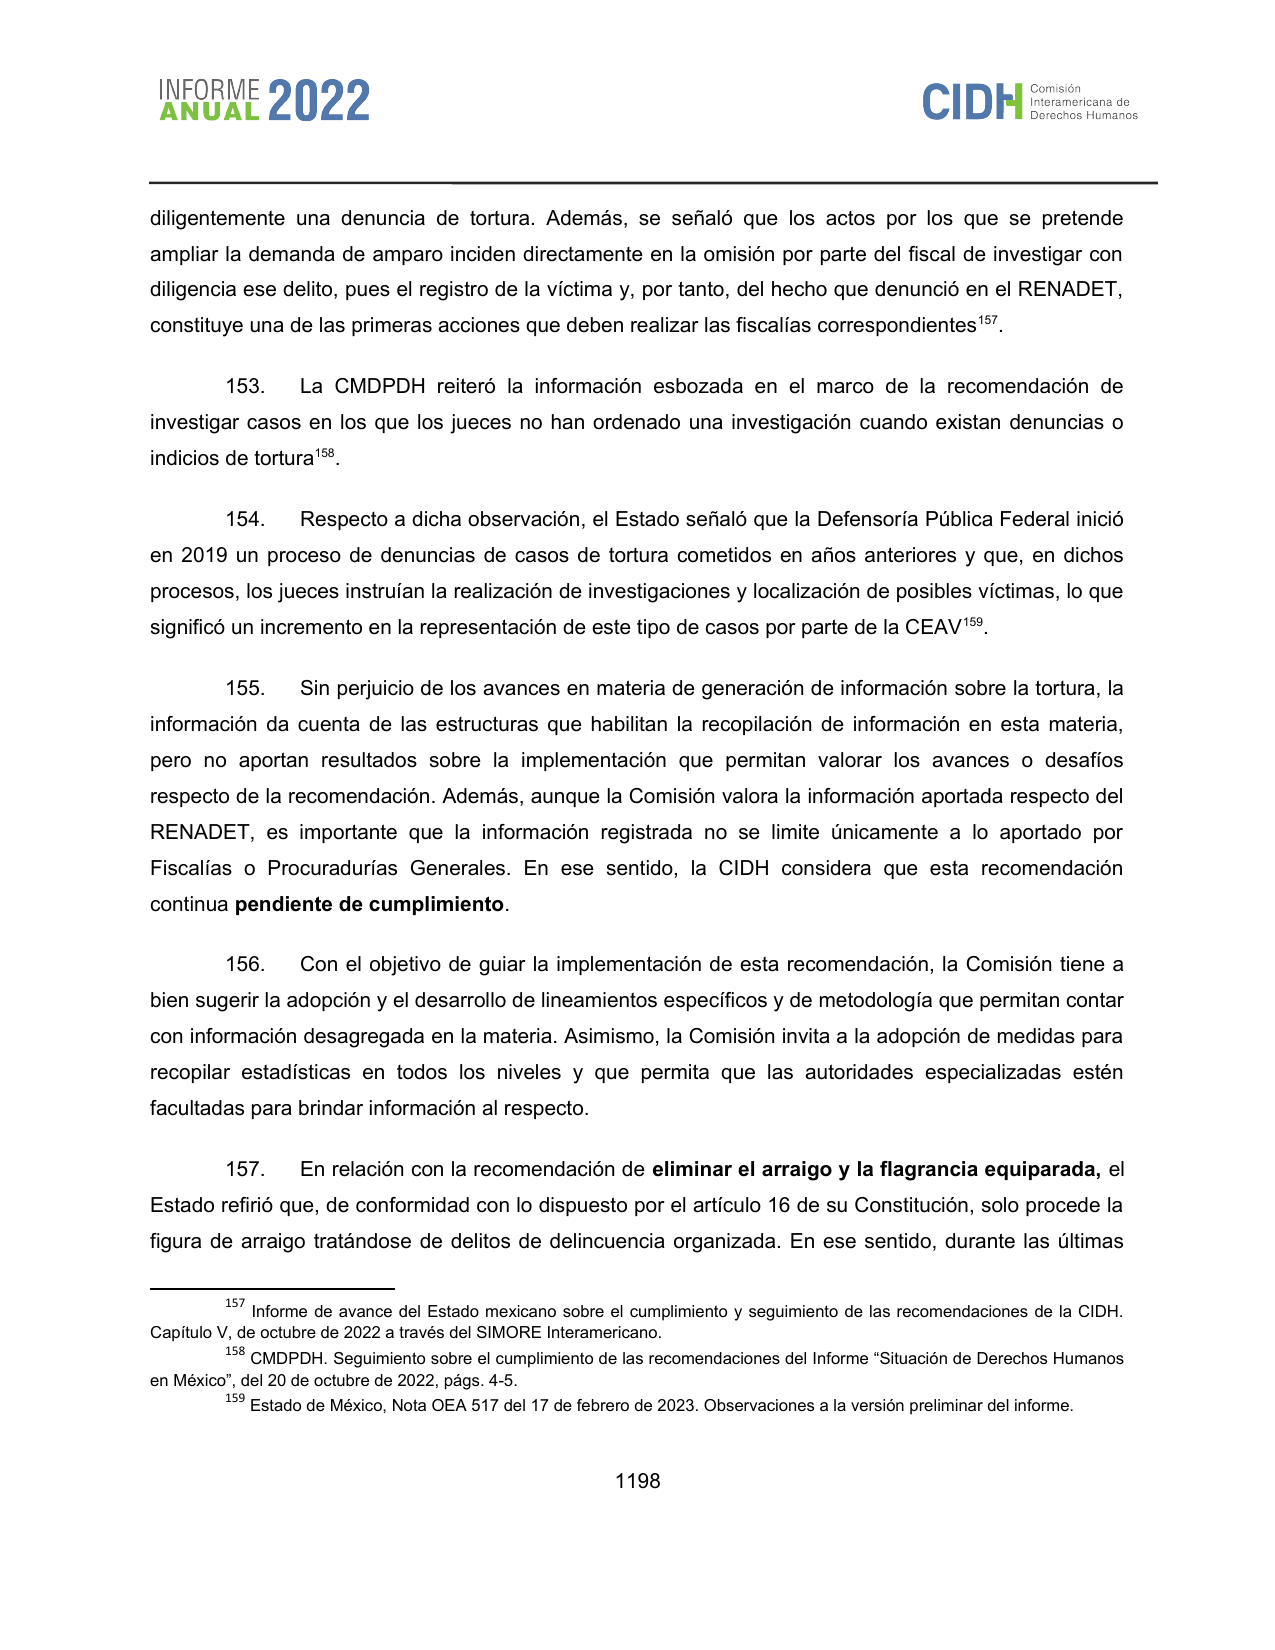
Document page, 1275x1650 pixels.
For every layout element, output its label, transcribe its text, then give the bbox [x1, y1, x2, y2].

list Con el objetivo de guiar la implementación de esta recomendación, la Comisión tiene a bien sugerir la adopción y el desarrollo de lineamientos específicos y de metodología que permitan contar con información desagregada en la materia. Asimismo, la Comisión invita a la adopción de medidas para recopilar estadísticas en todos los niveles y que permita que las autoridades especializadas estén facultadas para brindar información al respecto. [150, 952, 1125, 1120]
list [150, 205, 1125, 337]
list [150, 1157, 1125, 1253]
list Sin perjuicio de los avances en materia de generación de información sobre la tortura, la información da cuenta de las estructuras que habilitan la recopilación de información en esta materia, pero no aportan resultados sobre la implementación que permitan valorar los avances o desafíos respecto de la recomendación. Además, aunque la Comisión valora la información aportada respecto del RENADET, es importante que la información registrada no se limite únicamente a lo aportado por Fiscalías o Procuradurías Generales. En ese sentido, la CIDH considera que esta recomendación continua pendiente de cumplimiento. [150, 676, 1125, 915]
list Respecto a dicha observación, el Estado señaló que la Defensoría Pública Federal inició en 2019 un proceso de denuncias de casos de tortura cometidos en años anteriores y que, en dichos procesos, los jueces instruían la realización de investigaciones y localización de posibles víctimas, lo que significó un incremento en la representación de este tipo de casos por parte de la CEAV. [150, 507, 1125, 639]
picture [914, 73, 1158, 130]
picture [150, 73, 374, 126]
list La CMDPDH reiteró la información esbozada en el marco de la recomendación de investigar casos en los que los jueces no han ordenado una investigación cuando existan denuncias o indicios de tortura. [150, 374, 1125, 470]
